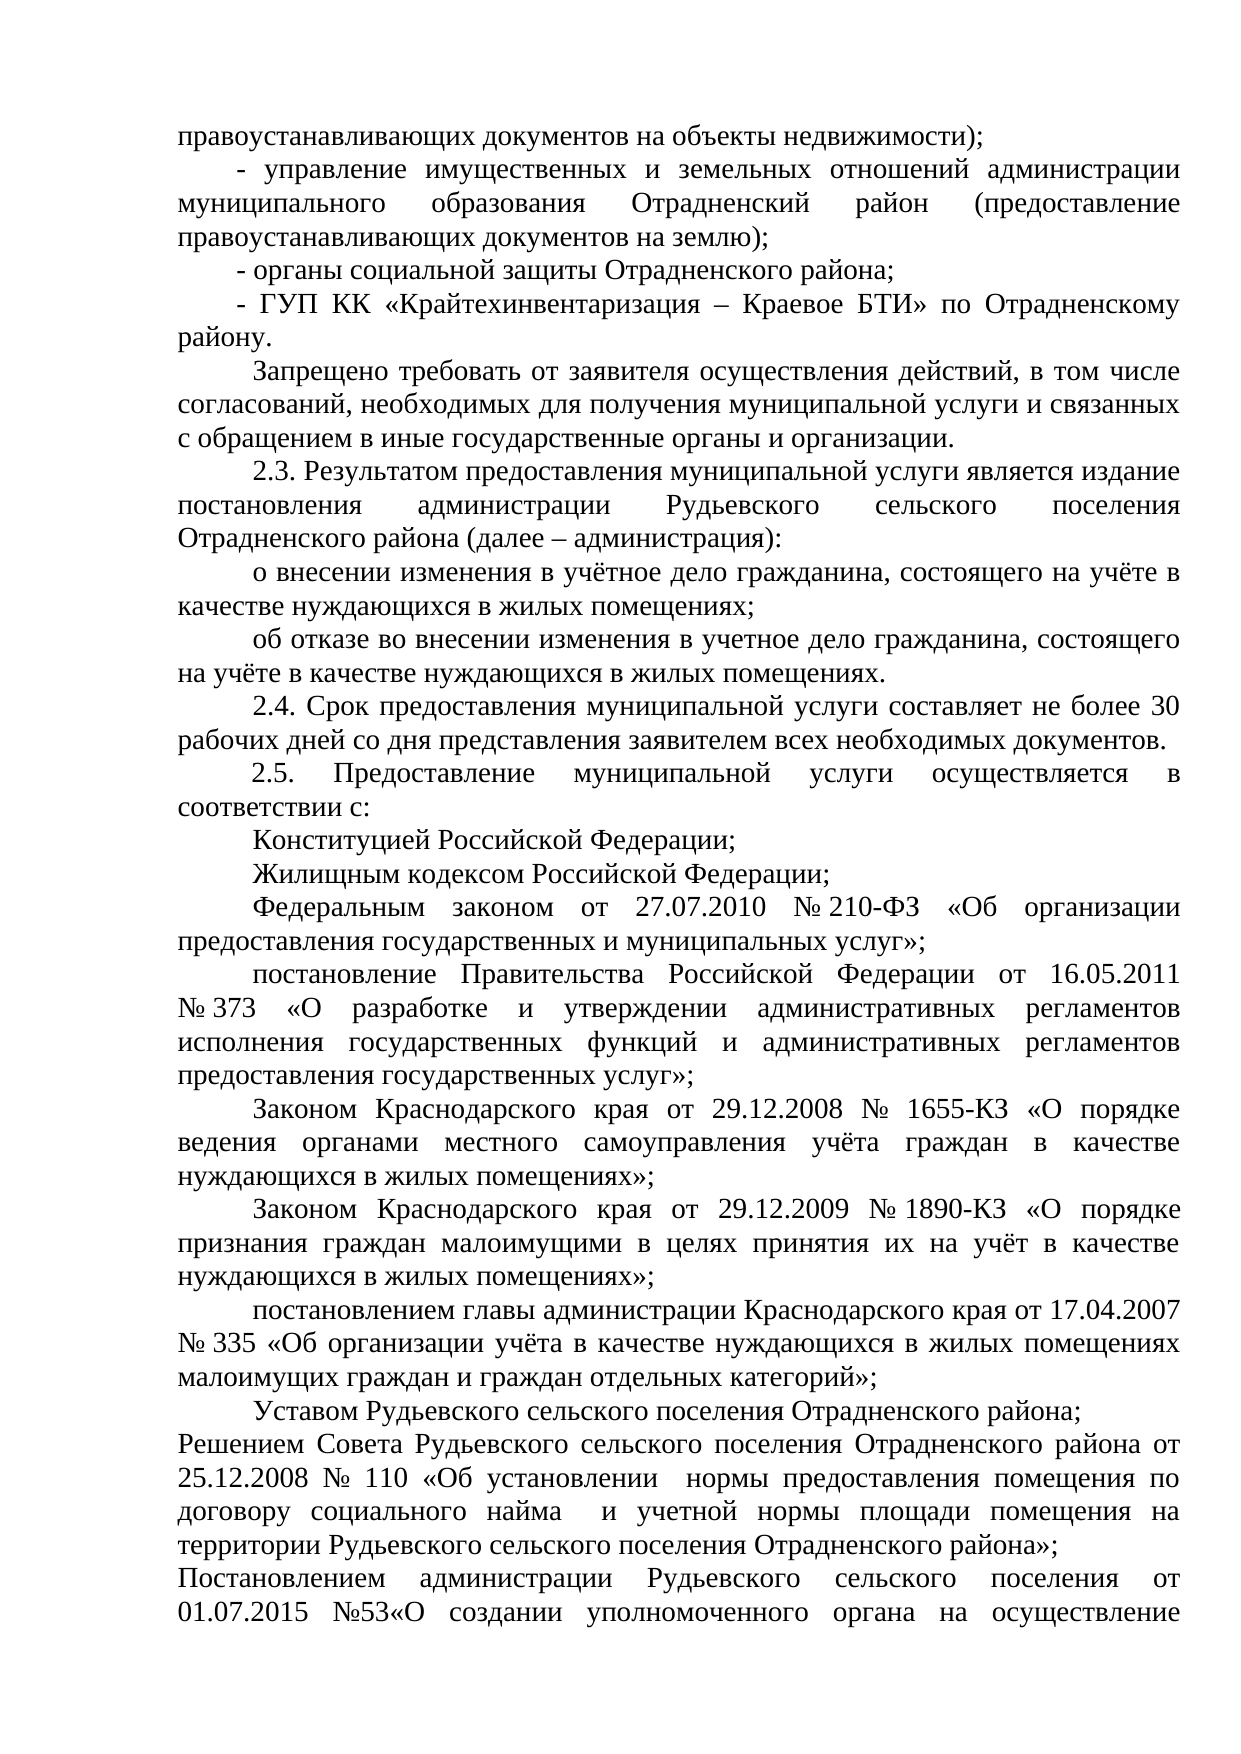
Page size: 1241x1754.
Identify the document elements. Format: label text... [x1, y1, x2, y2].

text Запрещено требовать от заявителя осуществления действий, в том числе согласований, необходимых для получения муниципальной услуги и связанных с обращением в иные государственные органы и организации. [177, 353, 1181, 453]
text об отказе во внесении изменения в учетное дело гражданина, состоящего на учёте в качестве нуждающихся в жилых помещениях. [177, 621, 1181, 688]
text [177, 1560, 1181, 1627]
text 2.3. Результатом предоставления муниципальной услуги является издание постановления администрации Рудьевского сельского поселения Отрадненского района (далее – администрация): [177, 453, 1181, 554]
text - управление имущественных и земельных отношений администрации муниципального образования Отрадненский район (предоставление правоустанавливающих документов на землю); [177, 152, 1181, 252]
text Законом Краснодарского края от 29.12.2009 № 1890-КЗ «О порядке признания граждан малоимущими в целях принятия их на учёт в качестве нуждающихся в жилых помещениях»; [177, 1191, 1181, 1292]
text постановление Правительства Российской Федерации от 16.05.2011 № 373 «О разработке и утверждении административных регламентов исполнения государственных функций и административных регламентов предоставления государственных услуг»; [177, 957, 1181, 1091]
text Уставом Рудьевского сельского поселения Отрадненского района; [177, 1393, 1181, 1426]
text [177, 118, 1181, 152]
text - ГУП КК «Крайтехинвентаризация – Краевое БТИ» по Отрадненскому району. [177, 286, 1181, 353]
text Законом Краснодарского края от 29.12.2008 № 1655-КЗ «О порядке ведения органами местного самоуправления учёта граждан в качестве нуждающихся в жилых помещениях»; [177, 1091, 1181, 1191]
text Федеральным законом от 27.07.2010 № 210-ФЗ «Об организации предоставления государственных и муниципальных услуг»; [177, 889, 1181, 957]
text 2.4. Срок предоставления муниципальной услуги составляет не более 30 рабочих дней со дня представления заявителем всех необходимых документов. [177, 688, 1181, 755]
text 2.5. Предоставление муниципальной услуги осуществляется в соответствии с: [177, 755, 1181, 822]
text Жилищным кодексом Российской Федерации; [177, 856, 1181, 889]
text - органы социальной защиты Отрадненского района; [177, 252, 1181, 286]
text Решением Совета Рудьевского сельского поселения Отрадненского района от 25.12.2008 № 110 «Об установлении нормы предоставления помещения по договору социального найма и учетной нормы площади помещения на территории Рудьевского сельского поселения Отрадненского района»; [177, 1426, 1181, 1560]
text Конституцией Российской Федерации; [177, 822, 1181, 856]
text о внесении изменения в учётное дело гражданина, состоящего на учёте в качестве нуждающихся в жилых помещениях; [177, 554, 1181, 621]
text постановлением главы администрации Краснодарского края от 17.04.2007 № 335 «Об организации учёта в качестве нуждающихся в жилых помещениях малоимущих граждан и граждан отдельных категорий»; [177, 1292, 1181, 1393]
